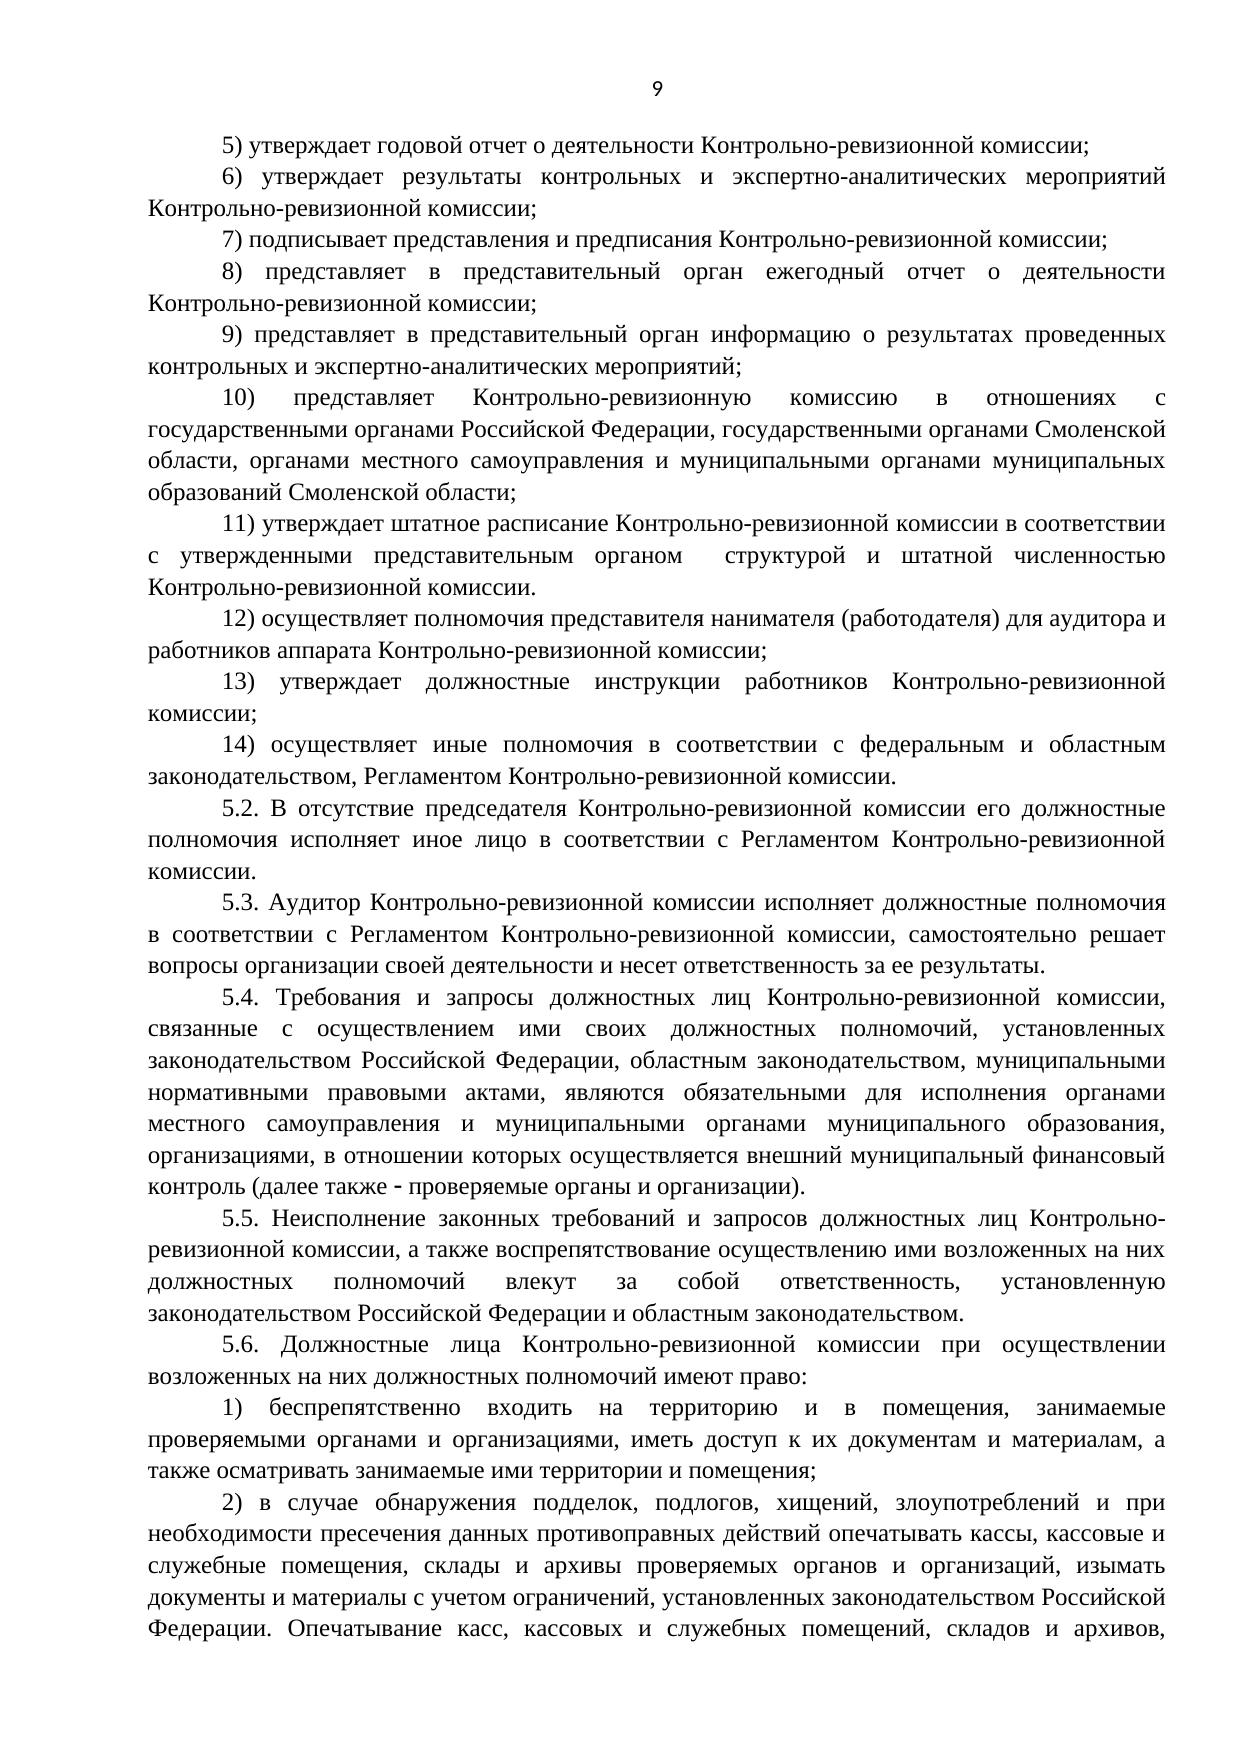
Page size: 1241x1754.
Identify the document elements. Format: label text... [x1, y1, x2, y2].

text 5.2. В отсутствие председателя Контрольно-ревизионной комиссии его должностные полномочия исполняет иное лицо в соответствии с Регламентом Контрольно-ревизионной комиссии. [148, 793, 1167, 884]
text 5.4. Требования и запросы должностных лиц Контрольно-ревизионной комиссии, связанные с осуществлением ими своих должностных полномочий, установленных законодательством Российской Федерации, областным законодательством, муниципальными нормативными правовыми актами, являются обязательными для исполнения органами местного самоуправления и муниципальными органами муниципального образования, организациями, в отношении которых осуществляется внешний муниципальный финансовый контроль (далее также проверяемые органы и организации). [148, 982, 1167, 1200]
text 5.3. Аудитор Контрольно-ревизионной комиссии исполняет должностные полномочия в соответствии с Регламентом Контрольно-ревизионной комиссии, самостоятельно решает вопросы организации своей деятельности и несет ответственность за ее результаты. [148, 887, 1167, 979]
text 5.5. Неисполнение законных требований и запросов должностных лиц Контрольно-ревизионной комиссии, а также воспрепятствование осуществлению ими возложенных на них должностных полномочий влекут за собой ответственность, установленную законодательством Российской Федерации и областным законодательством. [148, 1203, 1167, 1326]
text 13) утверждает должностные инструкции работников Контрольно-ревизионной комиссии; [148, 666, 1167, 727]
text 8) представляет в представительный орган ежегодный отчет о деятельности Контрольно-ревизионной комиссии; [148, 256, 1167, 316]
text 9) представляет в представительный орган информацию о результатах проведенных контрольных и экспертно-аналитических мероприятий; [148, 319, 1167, 379]
text 14) осуществляет иные полномочия в соответствии с федеральным и областным законодательством, Регламентом Контрольно-ревизионной комиссии. [148, 729, 1167, 790]
text 12) осуществляет полномочия представителя нанимателя (работодателя) для аудитора и работников аппарата Контрольно-ревизионной комиссии; [148, 603, 1167, 663]
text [148, 1487, 1167, 1642]
text 1) беспрепятственно входить на территорию и в помещения, занимаемые проверяемыми органами и организациями, иметь доступ к их документам и материалам, а также осматривать занимаемые ими территории и помещения; [148, 1392, 1167, 1484]
text 5.6. Должностные лица Контрольно-ревизионной комиссии при осуществлении возложенных на них должностных полномочий имеют право: [148, 1329, 1167, 1389]
text 6) утверждает результаты контрольных и экспертно-аналитических мероприятий Контрольно-ревизионной комиссии; [148, 161, 1167, 222]
text 10) представляет Контрольно-ревизионную комиссию в отношениях с государственными органами Российской Федерации, государственными органами Смоленской области, органами местного самоуправления и муниципальными органами муниципальных образований Смоленской области; [148, 382, 1167, 506]
text 11) утверждает штатное расписание Контрольно-ревизионной комиссии в соответствии с утвержденными представительным органом структурой и штатной численностью Контрольно-ревизионной комиссии. [148, 508, 1167, 600]
text 7) подписывает представления и предписания Контрольно-ревизионной комиссии; [148, 224, 1167, 253]
text 5) утверждает годовой отчет о деятельности Контрольно-ревизионной комиссии; [148, 130, 1167, 158]
